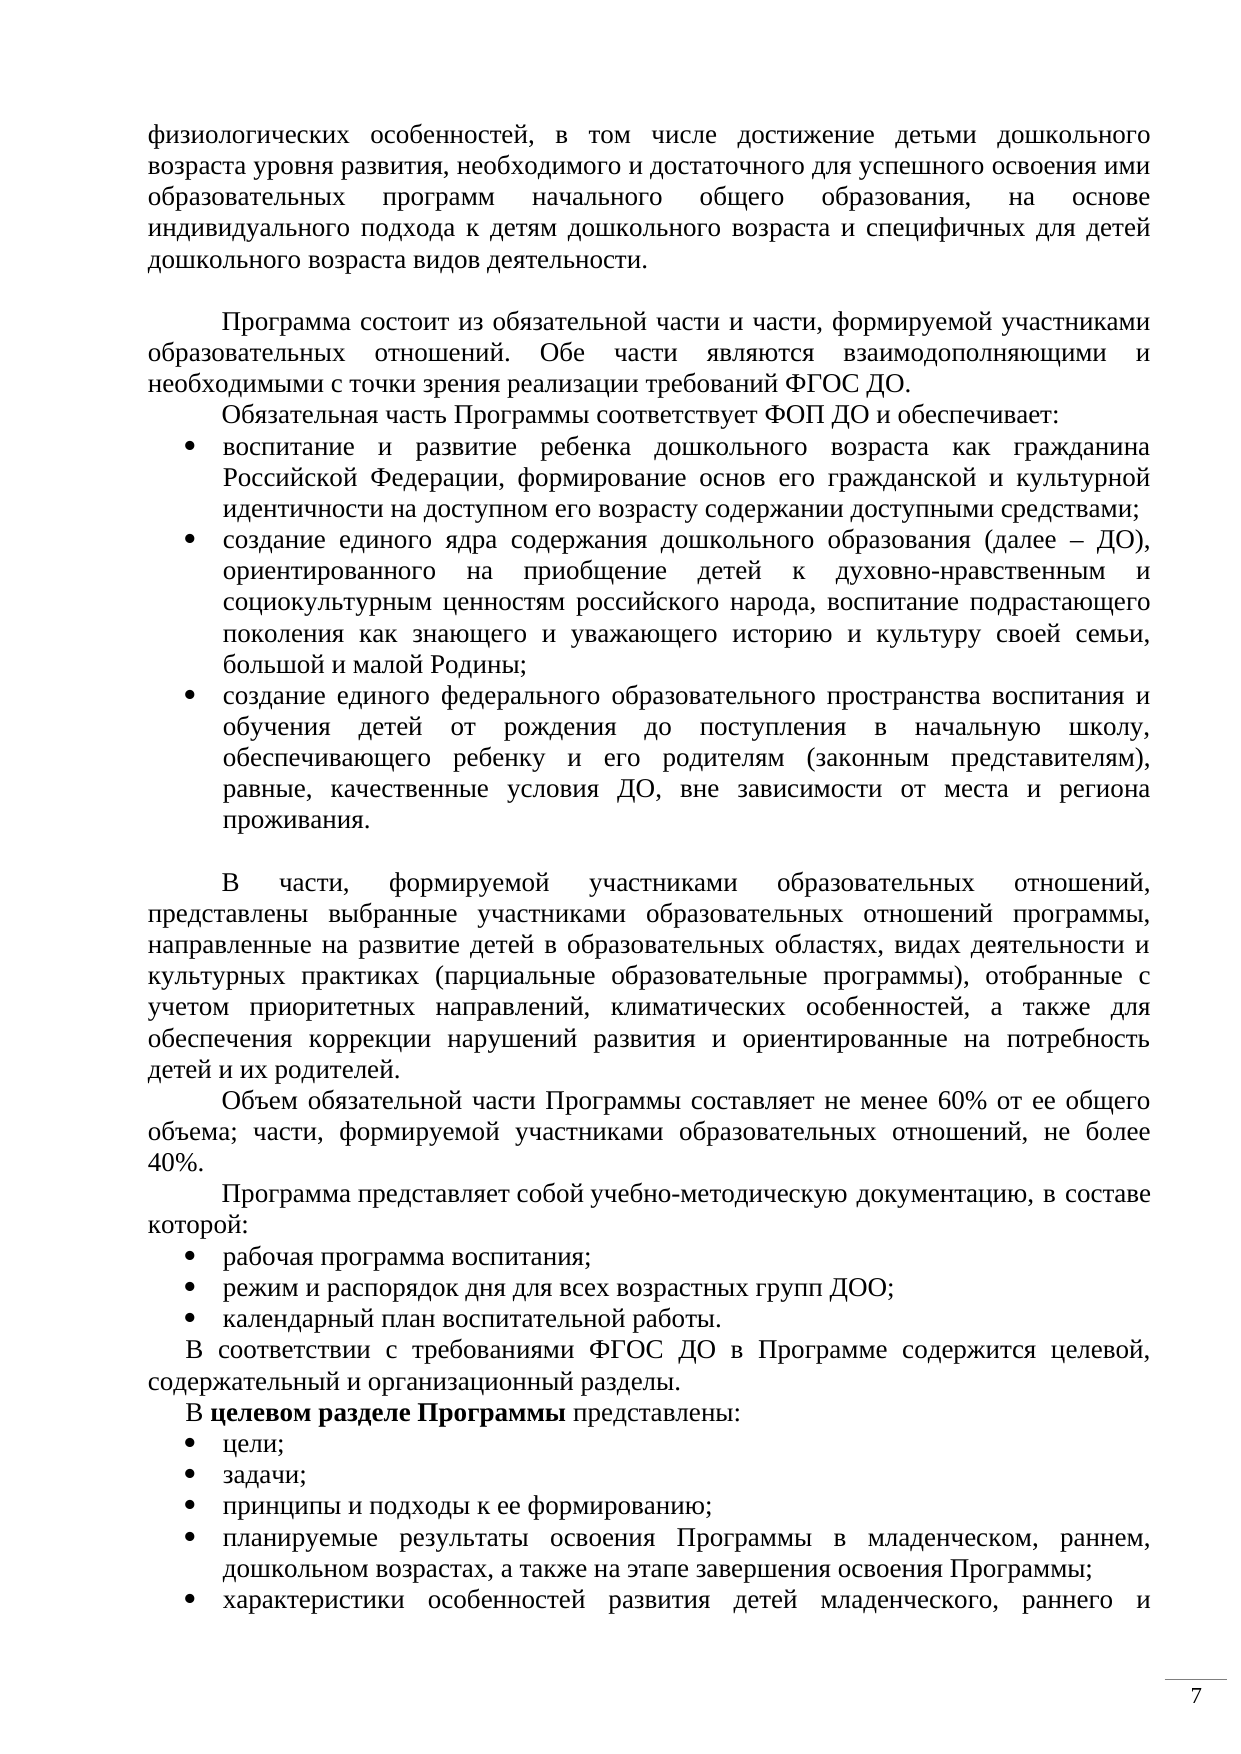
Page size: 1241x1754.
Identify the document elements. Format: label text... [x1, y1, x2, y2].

list принципы и подходы к ее формированию; [185, 1489, 1152, 1521]
text Объем обязательной части Программы составляет не менее 60% от ее общего объема; части, формируемой участниками образовательных отношений, не более 40%. [148, 1084, 1152, 1177]
list создание единого федерального образовательного пространства воспитания и обучения детей от рождения до поступления в начальную школу, обеспечивающего ребенку и его родителям (законным представителям), равные, качественные условия ДО, вне зависимости от места и региона проживания. [185, 679, 1152, 835]
list режим и распорядок дня для всех возрастных групп ДОО; [185, 1271, 1152, 1302]
text В целевом разделе Программы представлены: [148, 1396, 1152, 1427]
list цели; [185, 1427, 1152, 1458]
text Программа представляет собой учебно-методическую документацию, в составе которой: [148, 1177, 1152, 1240]
text Программа состоит из обязательной части и части, формируемой участниками образовательных отношений. Обе части являются взаимодополняющими и необходимыми с точки зрения реализации требований ФГОС ДО. [148, 305, 1152, 398]
list воспитание и развитие ребенка дошкольного возраста как гражданина Российской Федерации, формирование основ его гражданской и культурной идентичности на доступном его возрасту содержании доступными средствами; [185, 429, 1152, 523]
text В части, формируемой участниками образовательных отношений, представлены выбранные участниками образовательных отношений программы, направленные на развитие детей в образовательных областях, видах деятельности и культурных практиках (парциальные образовательные программы), отобранные с учетом приоритетных направлений, климатических особенностей, а также для обеспечения коррекции нарушений развития и ориентированные на потребность детей и их родителей. [148, 866, 1152, 1084]
list планируемые результаты освоения Программы в младенческом, раннем, дошкольном возрастах, а также на этапе завершения освоения Программы; [185, 1521, 1152, 1583]
text Обязательная часть Программы соответствует ФОП ДО и обеспечивает: [148, 398, 1152, 429]
list задачи; [185, 1458, 1152, 1489]
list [185, 1583, 1152, 1614]
list создание единого ядра содержания дошкольного образования (далее – ДО), ориентированного на приобщение детей к духовно-нравственным и социокультурным ценностям российского народа, воспитание подрастающего поколения как знающего и уважающего историю и культуру своей семьи, большой и малой Родины; [185, 523, 1152, 679]
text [148, 118, 1152, 274]
list рабочая программа воспитания; [185, 1240, 1152, 1271]
list календарный план воспитательной работы. [185, 1302, 1152, 1333]
text В соответствии с требованиями ФГОС ДО в Программе содержится целевой, содержательный и организационный разделы. [148, 1333, 1152, 1396]
